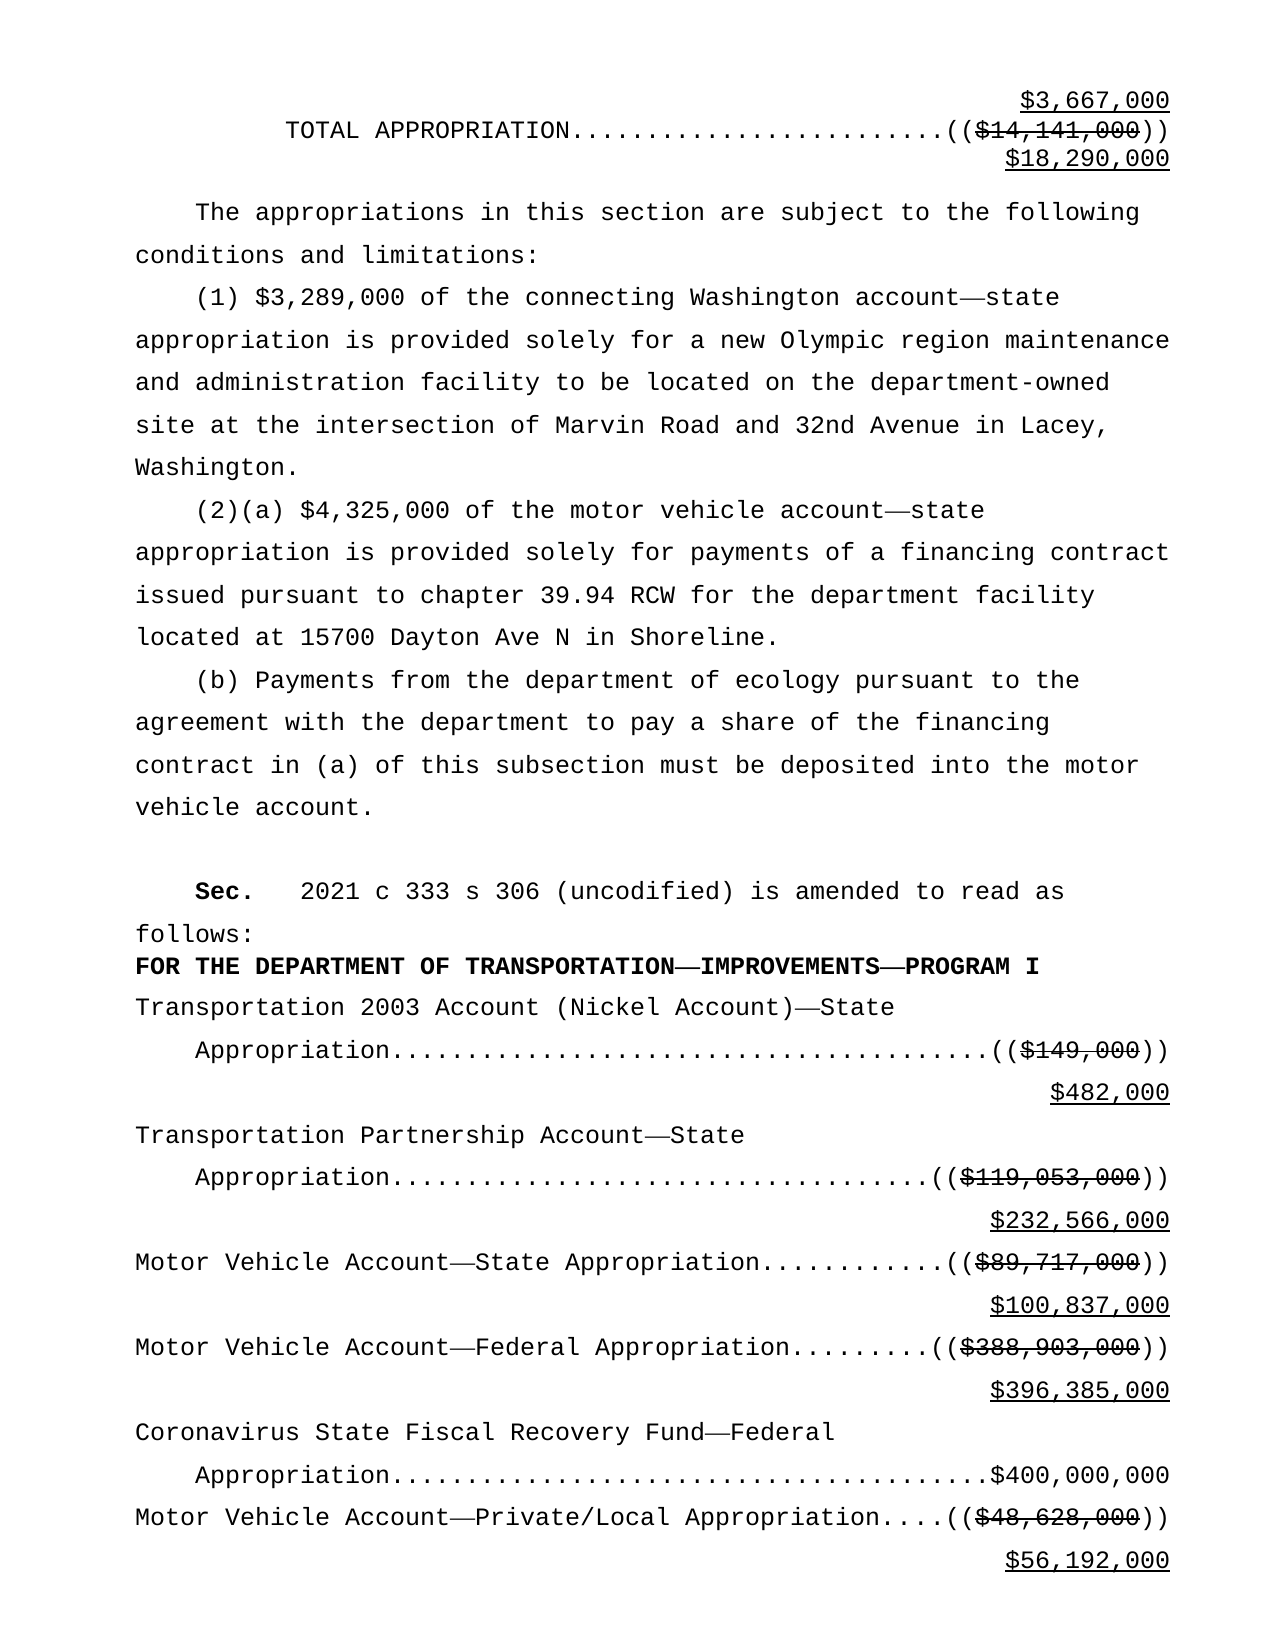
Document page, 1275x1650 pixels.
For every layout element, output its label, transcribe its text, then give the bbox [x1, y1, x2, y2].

text (b) Payments from the department of ecology pursuant to the agreement with the department to pay a share of the financing contract in (a) of this subsection must be deposited into the motor vehicle account. [135, 654, 1170, 824]
text $100,837,000 [135, 1279, 1170, 1322]
text TOTAL APPROPRIATION (($14,141,000)) [135, 117, 1170, 146]
text $56,192,000 [135, 1534, 1170, 1577]
text $3,667,000 [135, 75, 1170, 117]
text The appropriations in this section are subject to the following conditions and limitations: [135, 187, 1170, 272]
text Coronavirus State Fiscal Recovery Fund—Federal [135, 1407, 1170, 1449]
text Motor Vehicle Account—Federal Appropriation (($388,903,000)) [135, 1322, 1170, 1364]
text $396,385,000 [135, 1364, 1170, 1407]
text Transportation Partnership Account—State [135, 1109, 1170, 1152]
text Motor Vehicle Account—State Appropriation (($89,717,000)) [135, 1237, 1170, 1279]
text (2)(a) $4,325,000 of the motor vehicle account—state appropriation is provided solely for payments of a financing contract issued pursuant to chapter 39.94 RCW for the department facility located at 15700 Dayton Ave N in Shoreline. [135, 484, 1170, 654]
text FOR THE DEPARTMENT OF TRANSPORTATION—IMPROVEMENTS—PROGRAM I [135, 951, 1170, 982]
text $18,290,000 [135, 146, 1170, 174]
text Transportation 2003 Account (Nickel Account)—State [135, 982, 1170, 1024]
text Motor Vehicle Account—Private/Local Appropriation (($48,628,000)) [135, 1492, 1170, 1534]
text Appropriation (($149,000)) [135, 1024, 1170, 1067]
text (1) $3,289,000 of the connecting Washington account—state appropriation is provided solely for a new Olympic region maintenance and administration facility to be located on the department-owned site at the intersection of Marvin Road and 32nd Avenue in Lacey, Washington. [135, 272, 1170, 484]
text Appropriation (($119,053,000)) [135, 1152, 1170, 1194]
text $482,000 [135, 1067, 1170, 1109]
text Sec. 2021 c 333 s 306 (uncodified) is amended to read as follows: [135, 866, 1170, 951]
text $232,566,000 [135, 1194, 1170, 1237]
text Appropriation $400,000,000 [135, 1449, 1170, 1492]
